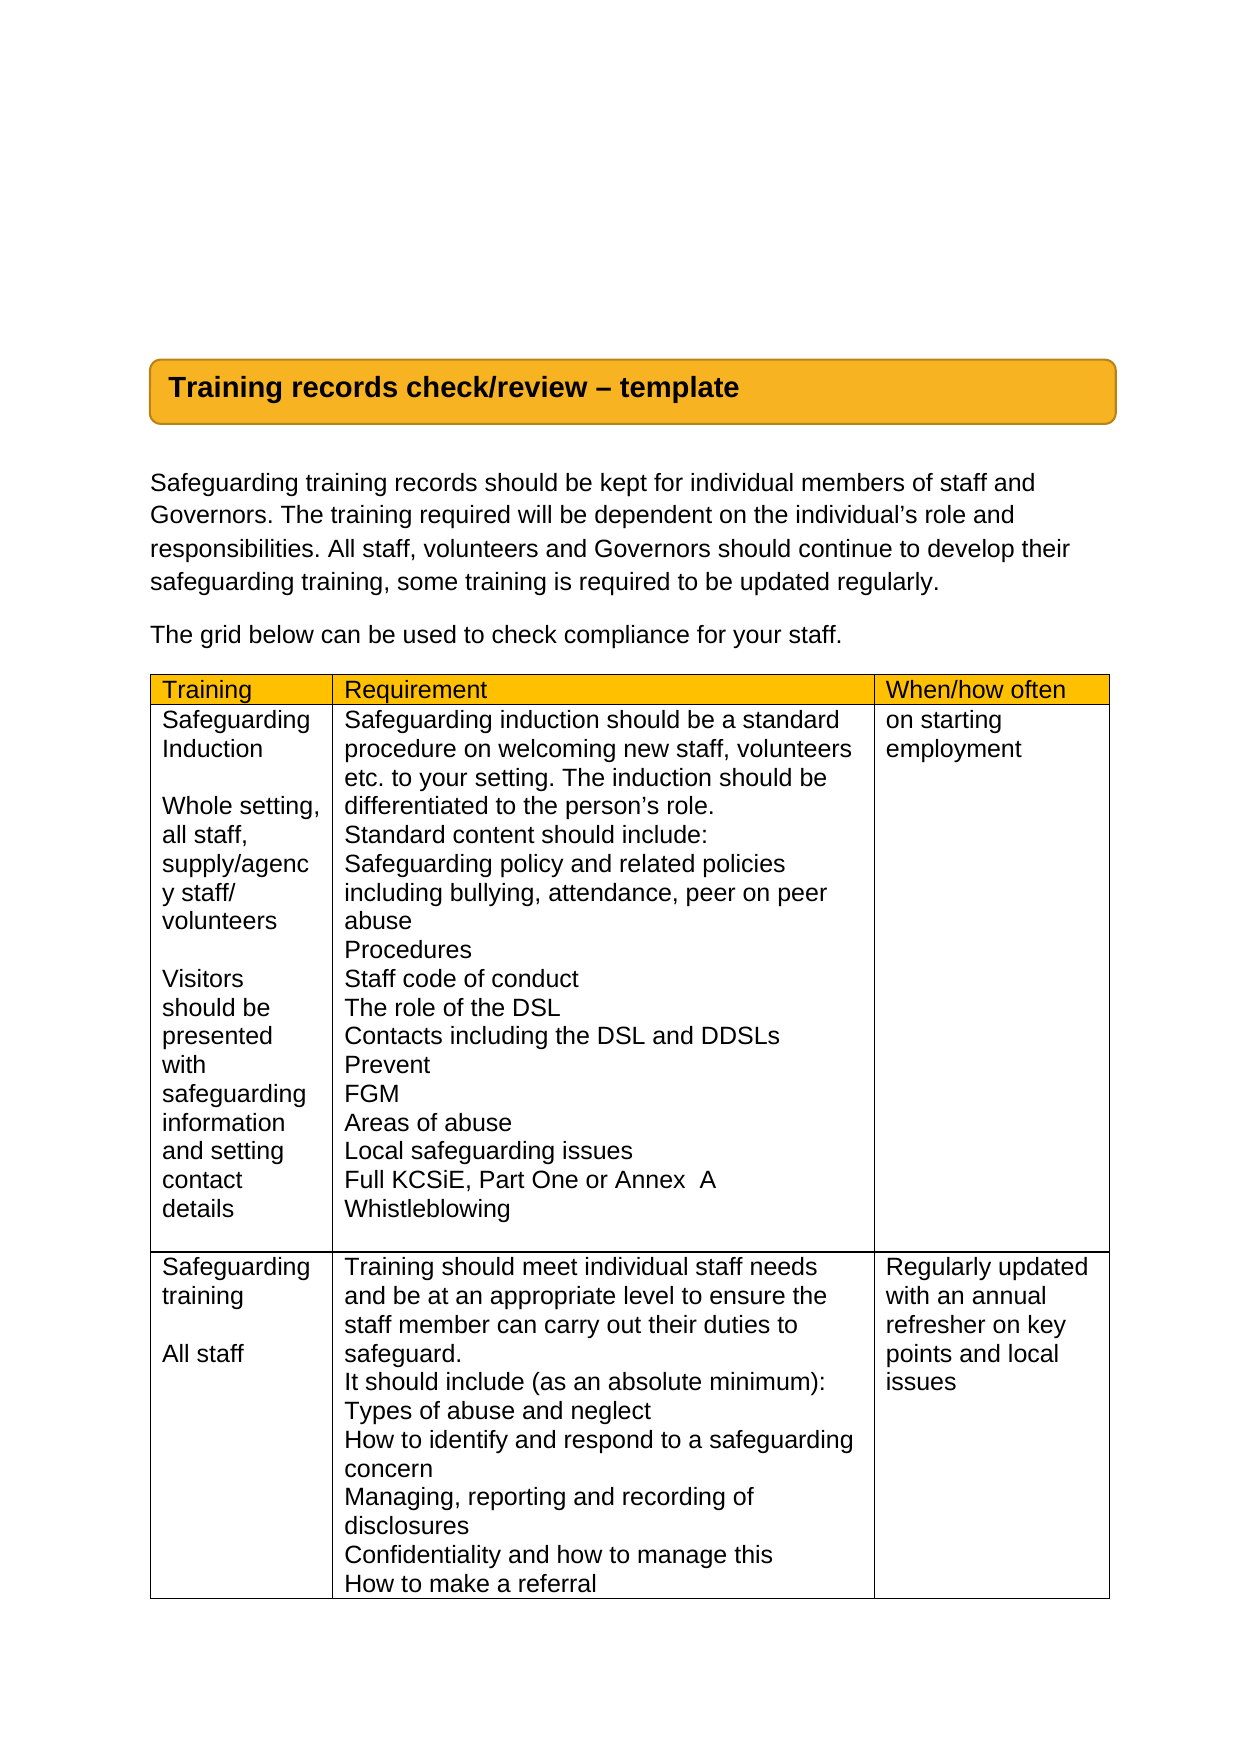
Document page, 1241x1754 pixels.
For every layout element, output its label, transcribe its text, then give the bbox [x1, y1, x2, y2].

table_header Requirement [333, 675, 874, 704]
table_header When/how often [875, 675, 1109, 704]
table_header Training [151, 675, 332, 704]
text The grid below can be used to check compliance for your staff. [150, 620, 1090, 649]
table_cell Safeguarding Induction Whole setting, all staff, supply/agency staff/ volunteers Visitors should be presented with safeguarding information and setting contact details [151, 705, 332, 1251]
table_cell on starting employment [875, 705, 1109, 1251]
table_cell Safeguarding induction should be a standard procedure on welcoming new staff, volunteers etc. to your setting. The induction should be differentiated to the person’s role. Standard content should include: Safeguarding policy and related policies including bullying, attendance, peer on peer abuse Procedures Staff code of conduct The role of the DSL Contacts including the DSL and DDSLs Prevent FGM Areas of abuse Local safeguarding issues Full KCSiE, Part One or Annex A Whistleblowing [333, 705, 874, 1251]
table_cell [151, 1253, 332, 1597]
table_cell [875, 1253, 1109, 1597]
text Safeguarding training records should be kept for individual members of staff and Governors. The training required will be dependent on the individual’s role and responsibilities. All staff, volunteers and Governors should continue to develop their safeguarding training, some training is required to be updated regularly. [150, 467, 1090, 595]
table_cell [333, 1253, 874, 1597]
